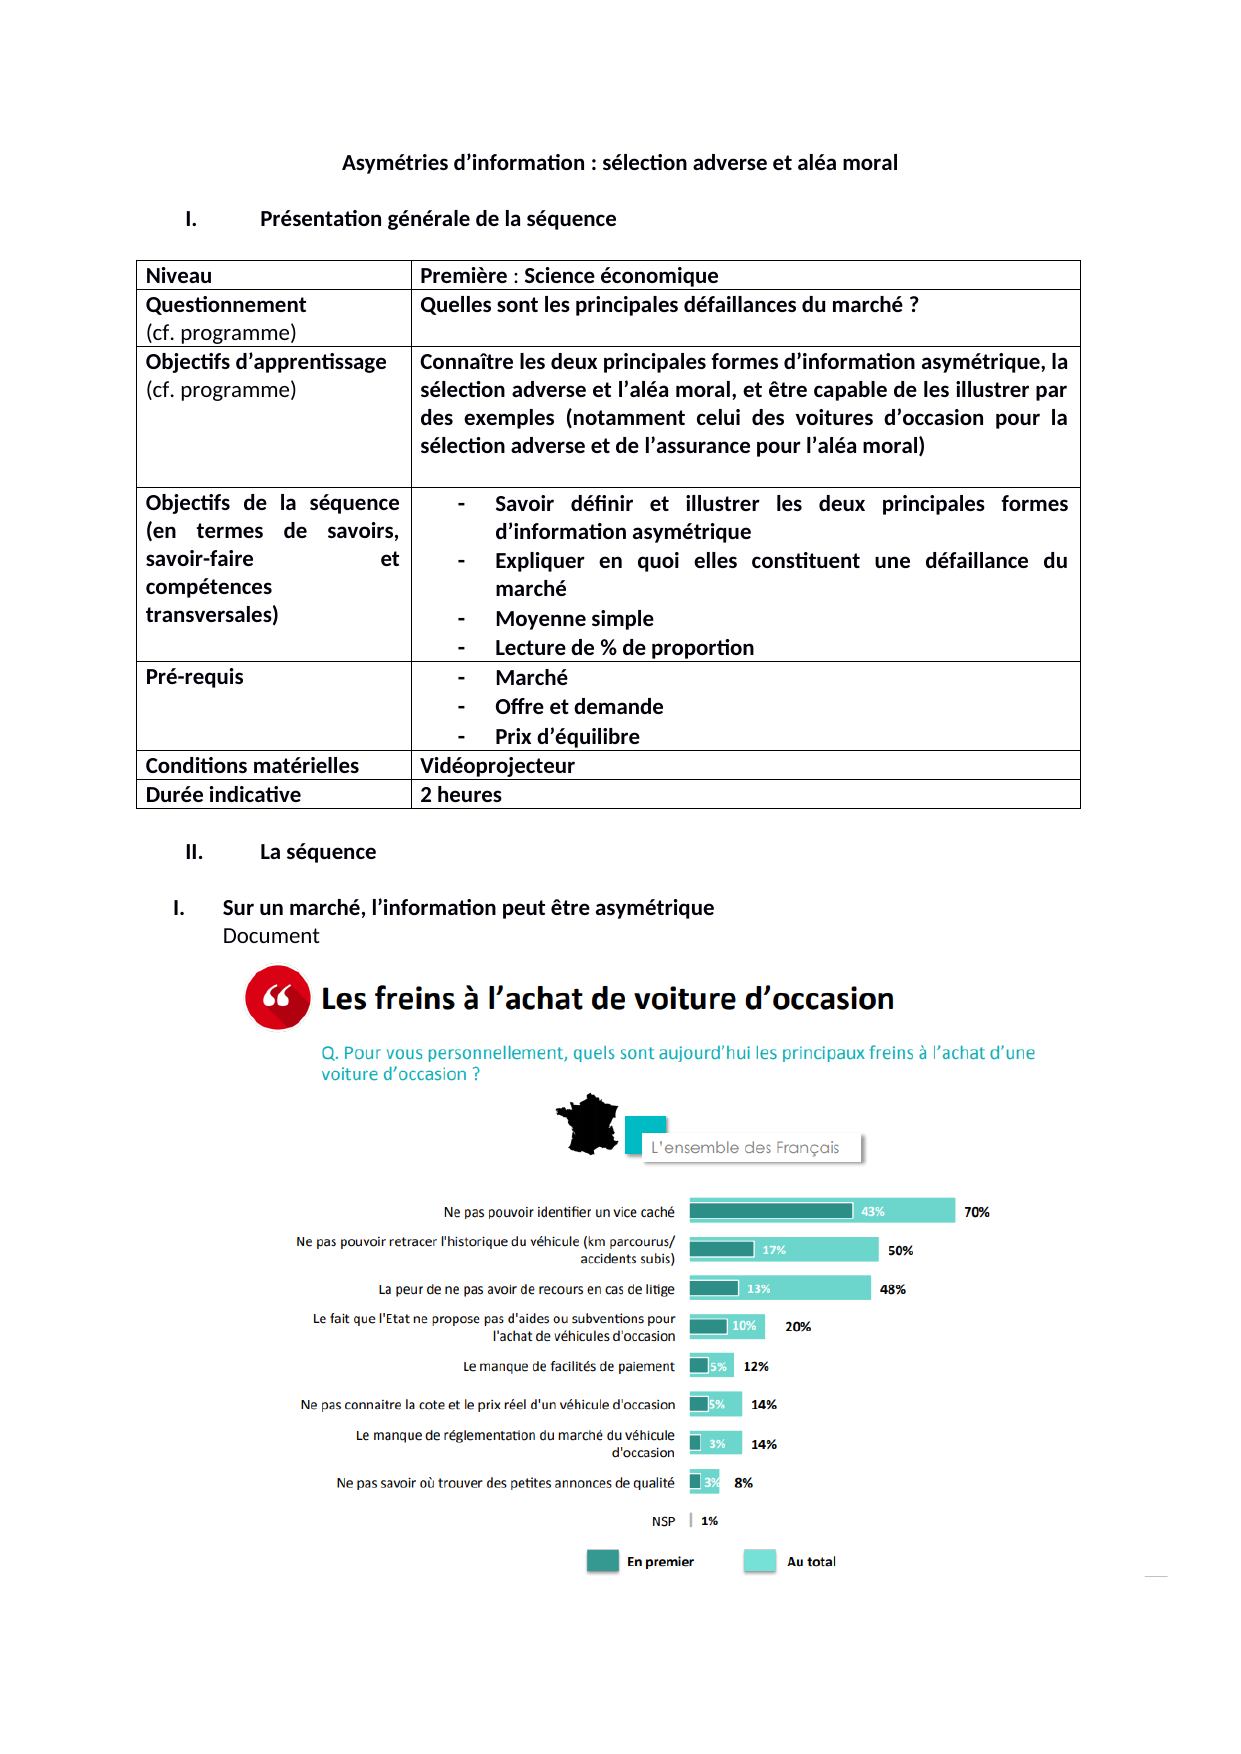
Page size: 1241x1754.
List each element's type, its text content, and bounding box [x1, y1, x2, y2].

picture [222, 949, 1168, 1577]
table_cell Vidéoprojecteur [412, 751, 1080, 779]
list Sur un marché, l’information peut être asymétrique [185, 893, 1093, 921]
table_cell Savoir définir et illustrer les deux principales formes d’information asymétrique Expliquer en quoi elles constituent une défaillance du marché Moyenne simple Lecture de % de proportion [412, 488, 1080, 661]
table_cell 2 heures [412, 780, 1080, 808]
table_cell Connaître les deux principales formes d’information asymétrique, la sélection adverse et l’aléa moral, et être capable de les illustrer par des exemples (notamment celui des voitures d’occasion pour la sélection adverse et de l’assurance pour l’aléa moral) [412, 347, 1080, 487]
table_cell Pré-requis [137, 662, 411, 750]
table_cell Questionnement (cf. programme) [137, 290, 411, 346]
table_header Niveau [137, 261, 411, 289]
table_cell Marché Offre et demande Prix d’équilibre [412, 662, 1080, 750]
list Présentation générale de la séquence [185, 204, 1093, 232]
table_cell Objectifs de la séquence (en termes de savoirs, savoir-faire et compétences transversales) [137, 488, 411, 661]
table_cell Quelles sont les principales défaillances du marché ? [412, 290, 1080, 346]
list La séquence [185, 837, 1093, 865]
text Asymétries d’information : sélection adverse et aléa moral [148, 148, 1093, 176]
table_header Première : Science économique [412, 261, 1080, 289]
table_cell Durée indicative [137, 780, 411, 808]
table_cell Conditions matérielles [137, 751, 411, 779]
list Document [223, 921, 1093, 949]
table_cell Objectifs d’apprentissage (cf. programme) [137, 347, 411, 487]
